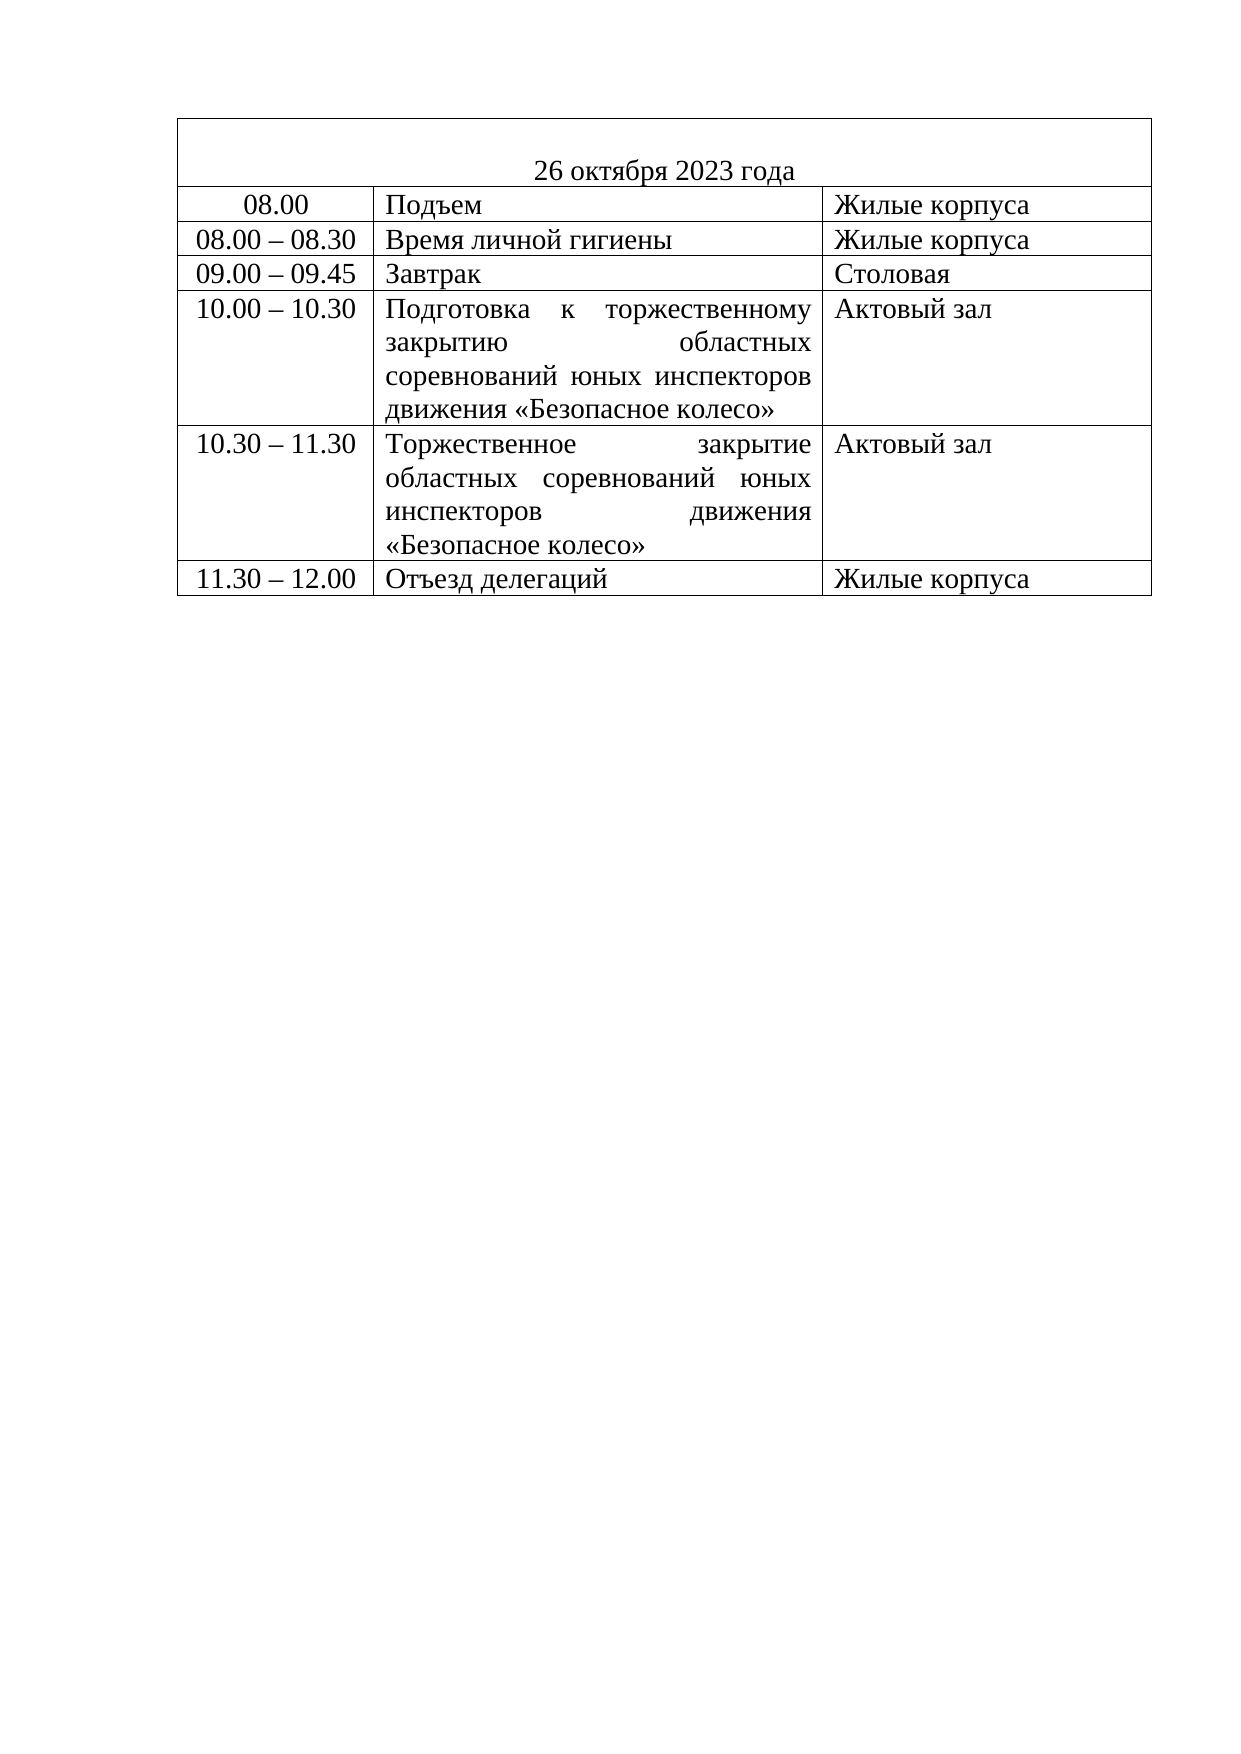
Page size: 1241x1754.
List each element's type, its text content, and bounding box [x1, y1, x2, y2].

table_cell Жилые корпуса [823, 561, 1151, 595]
table_cell Завтрак [374, 256, 822, 290]
table_cell Актовый зал [823, 426, 1151, 560]
table_cell 11.30 – 12.00 [178, 561, 373, 595]
table_cell 10.30 – 11.30 [178, 426, 373, 560]
table_cell Столовая [823, 256, 1151, 290]
table_cell 08.00 [178, 187, 373, 221]
table_cell Время личной гигиены [374, 222, 822, 255]
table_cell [178, 119, 1151, 186]
table_cell Актовый зал [823, 291, 1151, 425]
table_cell Отъезд делегаций [374, 561, 822, 595]
table_cell 08.00 – 08.30 [178, 222, 373, 255]
table_cell Торжественное закрытие областных соревнований юных инспекторов движения «Безопасное колесо» [374, 426, 822, 560]
table_cell Подъем [374, 187, 822, 221]
table_cell Жилые корпуса [823, 187, 1151, 221]
table_cell 10.00 – 10.30 [178, 291, 373, 425]
table_cell Жилые корпуса [823, 222, 1151, 255]
table_cell 09.00 – 09.45 [178, 256, 373, 290]
table_cell Подготовка к торжественному закрытию областных соревнований юных инспекторов движения «Безопасное колесо» [374, 291, 822, 425]
